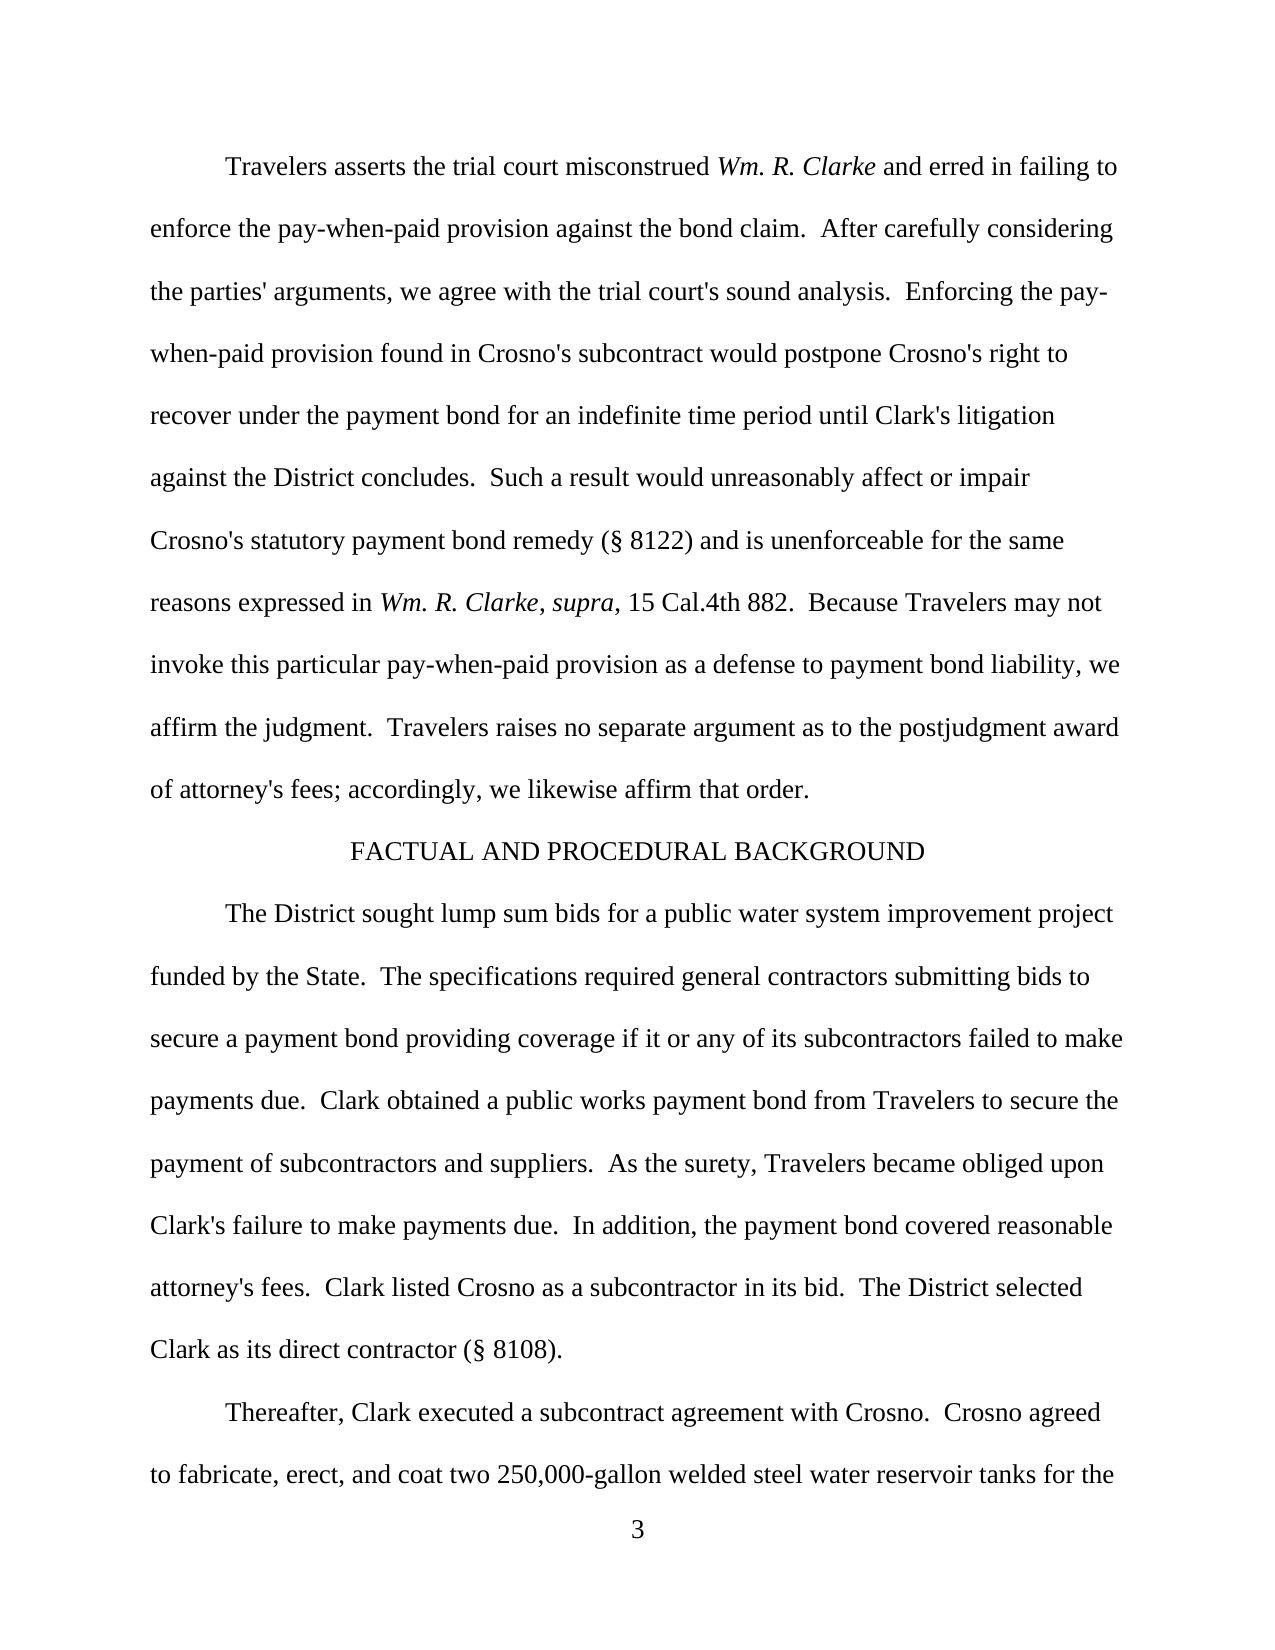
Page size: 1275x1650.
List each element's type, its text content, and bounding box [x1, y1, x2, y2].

subtitle FACTUAL AND PROCEDURAL BACKGROUND [150, 835, 1125, 866]
text The District sought lump sum bids for a public water system improvement project funded by the State. The specifications required general contractors submitting bids to secure a payment bond providing coverage if it or any of its subcontractors failed to make payments due. Clark obtained a public works payment bond from Travelers to secure the payment of subcontractors and suppliers. As the surety, Travelers became obliged upon Clark's failure to make payments due. In addition, the payment bond covered reasonable attorney's fees. Clark listed Crosno as a subcontractor in its bid. The District selected Clark as its direct contractor (§ 8108). [150, 897, 1125, 1365]
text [150, 1396, 1125, 1489]
text Travelers asserts the trial court misconstrued Wm. R. Clarke and erred in failing to enforce the pay-when-paid provision against the bond claim. After carefully considering the parties' arguments, we agree with the trial court's sound analysis. Enforcing the pay-when-paid provision found in Crosno's subcontract would postpone Crosno's right to recover under the payment bond for an indefinite time period until Clark's litigation against the District concludes. Such a result would unreasonably affect or impair Crosno's statutory payment bond remedy (§ 8122) and is unenforceable for the same reasons expressed in Wm. R. Clarke, supra, 15 Cal.4th 882. Because Travelers may not invoke this particular pay-when-paid provision as a defense to payment bond liability, we affirm the judgment. Travelers raises no separate argument as to the postjudgment award of attorney's fees; accordingly, we likewise affirm that order. [150, 150, 1125, 804]
